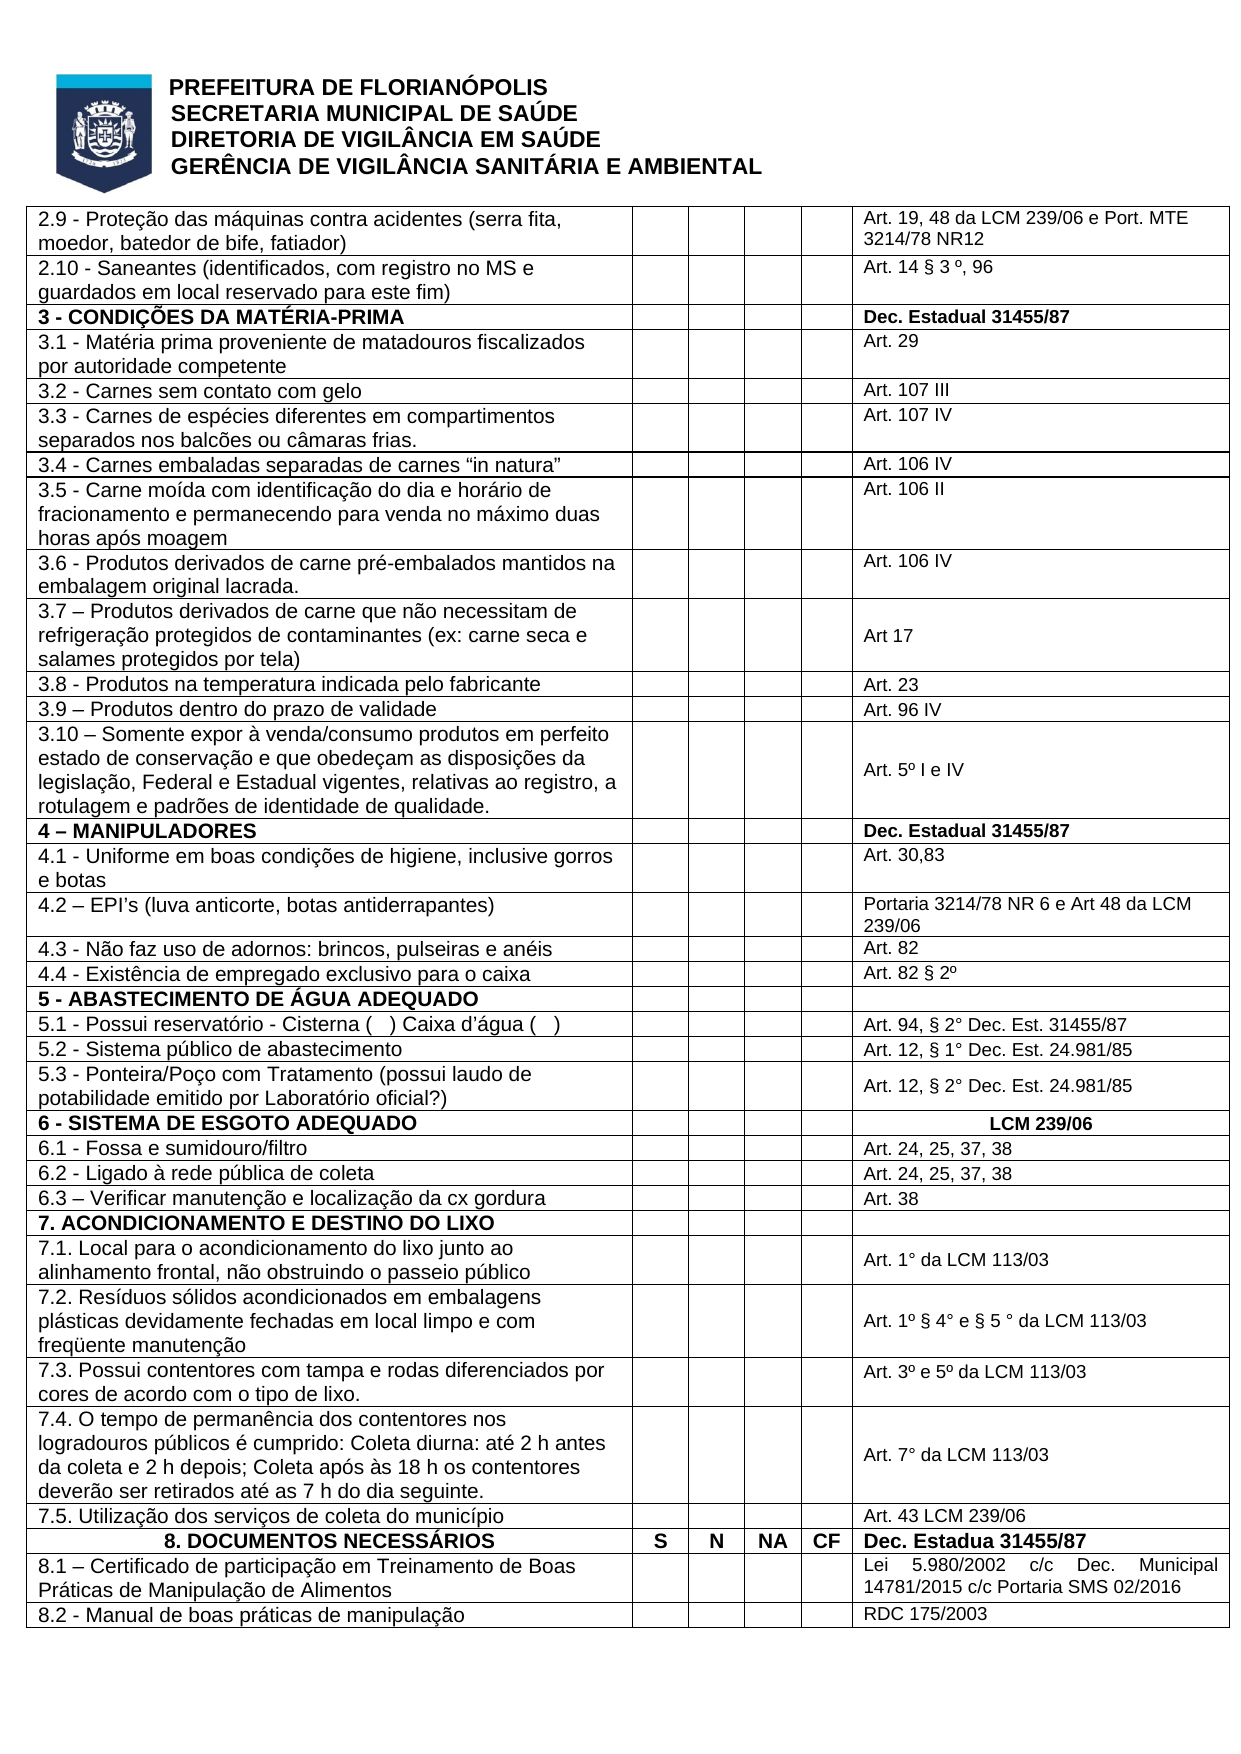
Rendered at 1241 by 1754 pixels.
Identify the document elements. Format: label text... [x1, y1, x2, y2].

table_cell [689, 478, 744, 549]
table_cell [745, 256, 801, 303]
table_cell Art. 1º § 4° e § 5 ° da LCM 113/03 [853, 1285, 1229, 1357]
table_cell Art. 19, 48 da LCM 239/06 e Port. MTE 3214/78 NR12 [853, 207, 1229, 254]
table_cell 3 - CONDIÇÕES DA MATÉRIA-PRIMA [27, 305, 632, 328]
table_cell [689, 819, 744, 843]
table_cell Art. 107 III [853, 379, 1229, 402]
table_cell Art. 82 § 2º [853, 962, 1229, 986]
table_cell [745, 819, 801, 843]
table_cell [802, 404, 852, 451]
table_cell [689, 1407, 744, 1503]
table_cell [689, 1603, 744, 1627]
table_cell [802, 1012, 852, 1036]
table_cell [689, 722, 744, 818]
table_cell [745, 893, 801, 936]
table_cell Art. 43 LCM 239/06 [853, 1504, 1229, 1528]
table_cell [802, 330, 852, 377]
table_cell Art. 106 IV [853, 550, 1229, 598]
table_cell [689, 1236, 744, 1284]
table_cell [633, 1012, 688, 1036]
table_cell [802, 697, 852, 721]
table_cell [802, 1603, 852, 1627]
table_cell [745, 1236, 801, 1284]
table_cell Dec. Estadual 31455/87 [853, 819, 1229, 843]
table_cell 6.1 - Fossa e sumidouro/filtro [27, 1136, 632, 1160]
table_cell [745, 1186, 801, 1210]
table_cell 4.2 – EPI’s (luva anticorte, botas antiderrapantes) [27, 893, 632, 936]
table_cell [745, 722, 801, 818]
table_cell [745, 1504, 801, 1528]
table_cell [802, 453, 852, 476]
table_cell [802, 722, 852, 818]
table_cell [633, 1285, 688, 1357]
table_cell 3.3 - Carnes de espécies diferentes em compartimentos separados nos balcões ou câmaras frias. [27, 404, 632, 451]
table_cell [802, 987, 852, 1011]
table_cell 7.5. Utilização dos serviços de coleta do município [27, 1504, 632, 1528]
table_cell [689, 697, 744, 721]
table_cell [853, 1211, 1229, 1235]
table_cell [802, 305, 852, 328]
table_cell Art. 5º I e IV [853, 722, 1229, 818]
table_cell [745, 1603, 801, 1627]
table_cell Art. 29 [853, 330, 1229, 377]
table_cell Art. 107 IV [853, 404, 1229, 451]
table_cell [745, 1211, 801, 1235]
table_cell Art. 3º e 5º da LCM 113/03 [853, 1358, 1229, 1406]
table_cell [689, 1037, 744, 1061]
table_cell 3.5 - Carne moída com identificação do dia e horário de fracionamento e permanecendo para venda no máximo duas horas após moagem [27, 478, 632, 549]
table_cell [745, 697, 801, 721]
table_cell Art. 106 IV [853, 453, 1229, 476]
table_cell [689, 672, 744, 696]
table_cell [802, 1554, 852, 1602]
table_cell [633, 1358, 688, 1406]
table_cell N [689, 1529, 744, 1553]
table_cell [745, 379, 801, 402]
table_cell Art. 24, 25, 37, 38 [853, 1136, 1229, 1160]
table_cell [689, 1186, 744, 1210]
table_cell [802, 1186, 852, 1210]
table_cell Art 17 [853, 599, 1229, 671]
table_cell [802, 1111, 852, 1135]
table_cell Art. 14 § 3 º, 96 [853, 256, 1229, 303]
table_cell Art. 1° da LCM 113/03 [853, 1236, 1229, 1284]
table_cell [633, 550, 688, 598]
table_cell [689, 1211, 744, 1235]
table_cell 8.1 – Certificado de participação em Treinamento de Boas Práticas de Manipulação de Alimentos [27, 1554, 632, 1602]
table_cell 5.3 - Ponteira/Poço com Tratamento (possui laudo de potabilidade emitido por Laboratório oficial?) [27, 1062, 632, 1110]
table_cell Art. 82 [853, 937, 1229, 961]
table_cell CF [802, 1529, 852, 1553]
table_cell [689, 330, 744, 377]
table_cell [745, 1161, 801, 1185]
table_cell 3.4 - Carnes embaladas separadas de carnes “in natura” [27, 453, 632, 476]
table_cell [633, 1186, 688, 1210]
table_cell [802, 1037, 852, 1061]
table_cell Art. 106 II [853, 478, 1229, 549]
table_cell [745, 305, 801, 328]
table_cell [745, 672, 801, 696]
table_cell [633, 937, 688, 961]
table_cell [689, 1504, 744, 1528]
table_cell 5 - ABASTECIMENTO DE ÁGUA ADEQUADO [27, 987, 632, 1011]
table_cell Art. 94, § 2° Dec. Est. 31455/87 [853, 1012, 1229, 1036]
table_cell [633, 1236, 688, 1284]
table_cell [802, 819, 852, 843]
table_cell [633, 330, 688, 377]
table_cell [633, 722, 688, 818]
table_cell [689, 404, 744, 451]
table_cell [745, 1554, 801, 1602]
table_cell Portaria 3214/78 NR 6 e Art 48 da LCM 239/06 [853, 893, 1229, 936]
table_cell [745, 1136, 801, 1160]
table_cell [689, 1358, 744, 1406]
table_cell [633, 478, 688, 549]
table_cell Art. 24, 25, 37, 38 [853, 1161, 1229, 1185]
table_cell [689, 1285, 744, 1357]
table_cell [802, 893, 852, 936]
table_cell [745, 330, 801, 377]
table_cell Art. 23 [853, 672, 1229, 696]
table_cell [633, 256, 688, 303]
table_cell NA [745, 1529, 801, 1553]
table_cell [853, 987, 1229, 1011]
table_cell [689, 379, 744, 402]
table_cell [802, 599, 852, 671]
table_cell RDC 175/2003 [853, 1603, 1229, 1627]
table_cell [689, 1012, 744, 1036]
table_cell [745, 550, 801, 598]
table_cell [802, 1407, 852, 1503]
table_cell LCM 239/06 [853, 1111, 1229, 1135]
table_cell 3.1 - Matéria prima proveniente de matadouros fiscalizados por autoridade competente [27, 330, 632, 377]
table_cell [633, 672, 688, 696]
table_cell 2.9 - Proteção das máquinas contra acidentes (serra fita, moedor, batedor de bife, fatiador) [27, 207, 632, 254]
table_cell [633, 893, 688, 936]
table_cell [689, 962, 744, 986]
table_cell [802, 550, 852, 598]
table_cell [745, 1012, 801, 1036]
table_cell [633, 987, 688, 1011]
table_cell [802, 1136, 852, 1160]
table_cell [802, 207, 852, 254]
table_cell [689, 1554, 744, 1602]
table_cell 5.1 - Possui reservatório - Cisterna ( ) Caixa d’água ( ) [27, 1012, 632, 1036]
table_cell 4.3 - Não faz uso de adornos: brincos, pulseiras e anéis [27, 937, 632, 961]
table_cell 6.3 – Verificar manutenção e localização da cx gordura [27, 1186, 632, 1210]
table_cell [689, 305, 744, 328]
table_cell [633, 697, 688, 721]
table_cell [802, 478, 852, 549]
table_cell [689, 550, 744, 598]
table_cell Lei 5.980/2002 c/c Dec. Municipal 14781/2015 c/c Portaria SMS 02/2016 [853, 1554, 1229, 1602]
table_cell 7.3. Possui contentores com tampa e rodas diferenciados por cores de acordo com o tipo de lixo. [27, 1358, 632, 1406]
table_cell [745, 599, 801, 671]
table_cell Art. 12, § 2° Dec. Est. 24.981/85 [853, 1062, 1229, 1110]
table_cell Dec. Estadual 31455/87 [853, 305, 1229, 328]
table_cell 4 – MANIPULADORES [27, 819, 632, 843]
table_cell [689, 987, 744, 1011]
table_cell 6.2 - Ligado à rede pública de coleta [27, 1161, 632, 1185]
table_cell [802, 379, 852, 402]
table_cell [802, 1062, 852, 1110]
table_cell 3.2 - Carnes sem contato com gelo [27, 379, 632, 402]
table_cell [689, 1111, 744, 1135]
table_cell [745, 844, 801, 892]
table_cell [633, 599, 688, 671]
table_cell [745, 962, 801, 986]
table_cell [745, 1062, 801, 1110]
table_cell [633, 844, 688, 892]
table_cell Art. 7° da LCM 113/03 [853, 1407, 1229, 1503]
table_cell [689, 1136, 744, 1160]
table_cell [633, 1407, 688, 1503]
table_cell [802, 937, 852, 961]
table_cell [633, 1037, 688, 1061]
table_cell 4.1 - Uniforme em boas condições de higiene, inclusive gorros e botas [27, 844, 632, 892]
table_cell [745, 987, 801, 1011]
table_cell [633, 207, 688, 254]
table_cell [689, 893, 744, 936]
table_cell [633, 1211, 688, 1235]
table_cell [689, 256, 744, 303]
table_cell [633, 1554, 688, 1602]
table_cell [745, 207, 801, 254]
table_cell [633, 1062, 688, 1110]
table_cell [745, 1111, 801, 1135]
table_cell S [633, 1529, 688, 1553]
table_cell 3.10 – Somente expor à venda/consumo produtos em perfeito estado de conservação e que obedeçam as disposições da legislação, Federal e Estadual vigentes, relativas ao registro, a rotulagem e padrões de identidade de qualidade. [27, 722, 632, 818]
table_cell 7.2. Resíduos sólidos acondicionados em embalagens plásticas devidamente fechadas em local limpo e com freqüente manutenção [27, 1285, 632, 1357]
table_cell 8. DOCUMENTOS NECESSÁRIOS [27, 1529, 632, 1553]
table_cell [802, 1285, 852, 1357]
table_cell [745, 1407, 801, 1503]
table_cell [802, 1504, 852, 1528]
table_cell [802, 256, 852, 303]
table_cell [745, 1285, 801, 1357]
table_cell [745, 1358, 801, 1406]
table_cell [802, 1161, 852, 1185]
table_cell [745, 478, 801, 549]
table_cell Art. 38 [853, 1186, 1229, 1210]
table_cell [633, 819, 688, 843]
table_cell [745, 937, 801, 961]
table_cell [802, 1358, 852, 1406]
table_cell 6 - SISTEMA DE ESGOTO ADEQUADO [27, 1111, 632, 1135]
table_cell 2.10 - Saneantes (identificados, com registro no MS e guardados em local reservado para este fim) [27, 256, 632, 303]
table_cell 5.2 - Sistema público de abastecimento [27, 1037, 632, 1061]
table_cell [633, 404, 688, 451]
table_cell [633, 1136, 688, 1160]
table_cell [633, 305, 688, 328]
table_cell [745, 404, 801, 451]
table_cell [633, 1111, 688, 1135]
table_cell [745, 1037, 801, 1061]
table_cell Art. 96 IV [853, 697, 1229, 721]
table_cell [689, 1062, 744, 1110]
table_cell 7.4. O tempo de permanência dos contentores nos logradouros públicos é cumprido: Coleta diurna: até 2 h antes da coleta e 2 h depois; Coleta após às 18 h os contentores deverão ser retirados até as 7 h do dia seguinte. [27, 1407, 632, 1503]
table_cell [633, 1603, 688, 1627]
table_cell [689, 937, 744, 961]
table_cell [802, 1211, 852, 1235]
table_cell [802, 1236, 852, 1284]
table_cell [802, 672, 852, 696]
table_cell 4.4 - Existência de empregado exclusivo para o caixa [27, 962, 632, 986]
table_cell [633, 1161, 688, 1185]
table_cell [802, 962, 852, 986]
table_cell 3.6 - Produtos derivados de carne pré-embalados mantidos na embalagem original lacrada. [27, 550, 632, 598]
table_cell [689, 599, 744, 671]
table_cell 3.8 - Produtos na temperatura indicada pelo fabricante [27, 672, 632, 696]
table_cell Art. 30,83 [853, 844, 1229, 892]
table_cell Dec. Estadua 31455/87 [853, 1529, 1229, 1553]
table_cell [633, 962, 688, 986]
table_cell [802, 844, 852, 892]
picture [56, 74, 152, 194]
table_cell 3.7 – Produtos derivados de carne que não necessitam de refrigeração protegidos de contaminantes (ex: carne seca e salames protegidos por tela) [27, 599, 632, 671]
table_cell [689, 1161, 744, 1185]
table_cell 3.9 – Produtos dentro do prazo de validade [27, 697, 632, 721]
table_cell [689, 844, 744, 892]
table_cell [633, 453, 688, 476]
table_cell [689, 207, 744, 254]
table_cell [633, 1504, 688, 1528]
table_cell 7. ACONDICIONAMENTO E DESTINO DO LIXO [27, 1211, 632, 1235]
table_cell 8.2 - Manual de boas práticas de manipulação [27, 1603, 632, 1627]
table_cell [689, 453, 744, 476]
table_cell [633, 379, 688, 402]
table_cell 7.1. Local para o acondicionamento do lixo junto ao alinhamento frontal, não obstruindo o passeio público [27, 1236, 632, 1284]
table_cell Art. 12, § 1° Dec. Est. 24.981/85 [853, 1037, 1229, 1061]
table_cell [745, 453, 801, 476]
